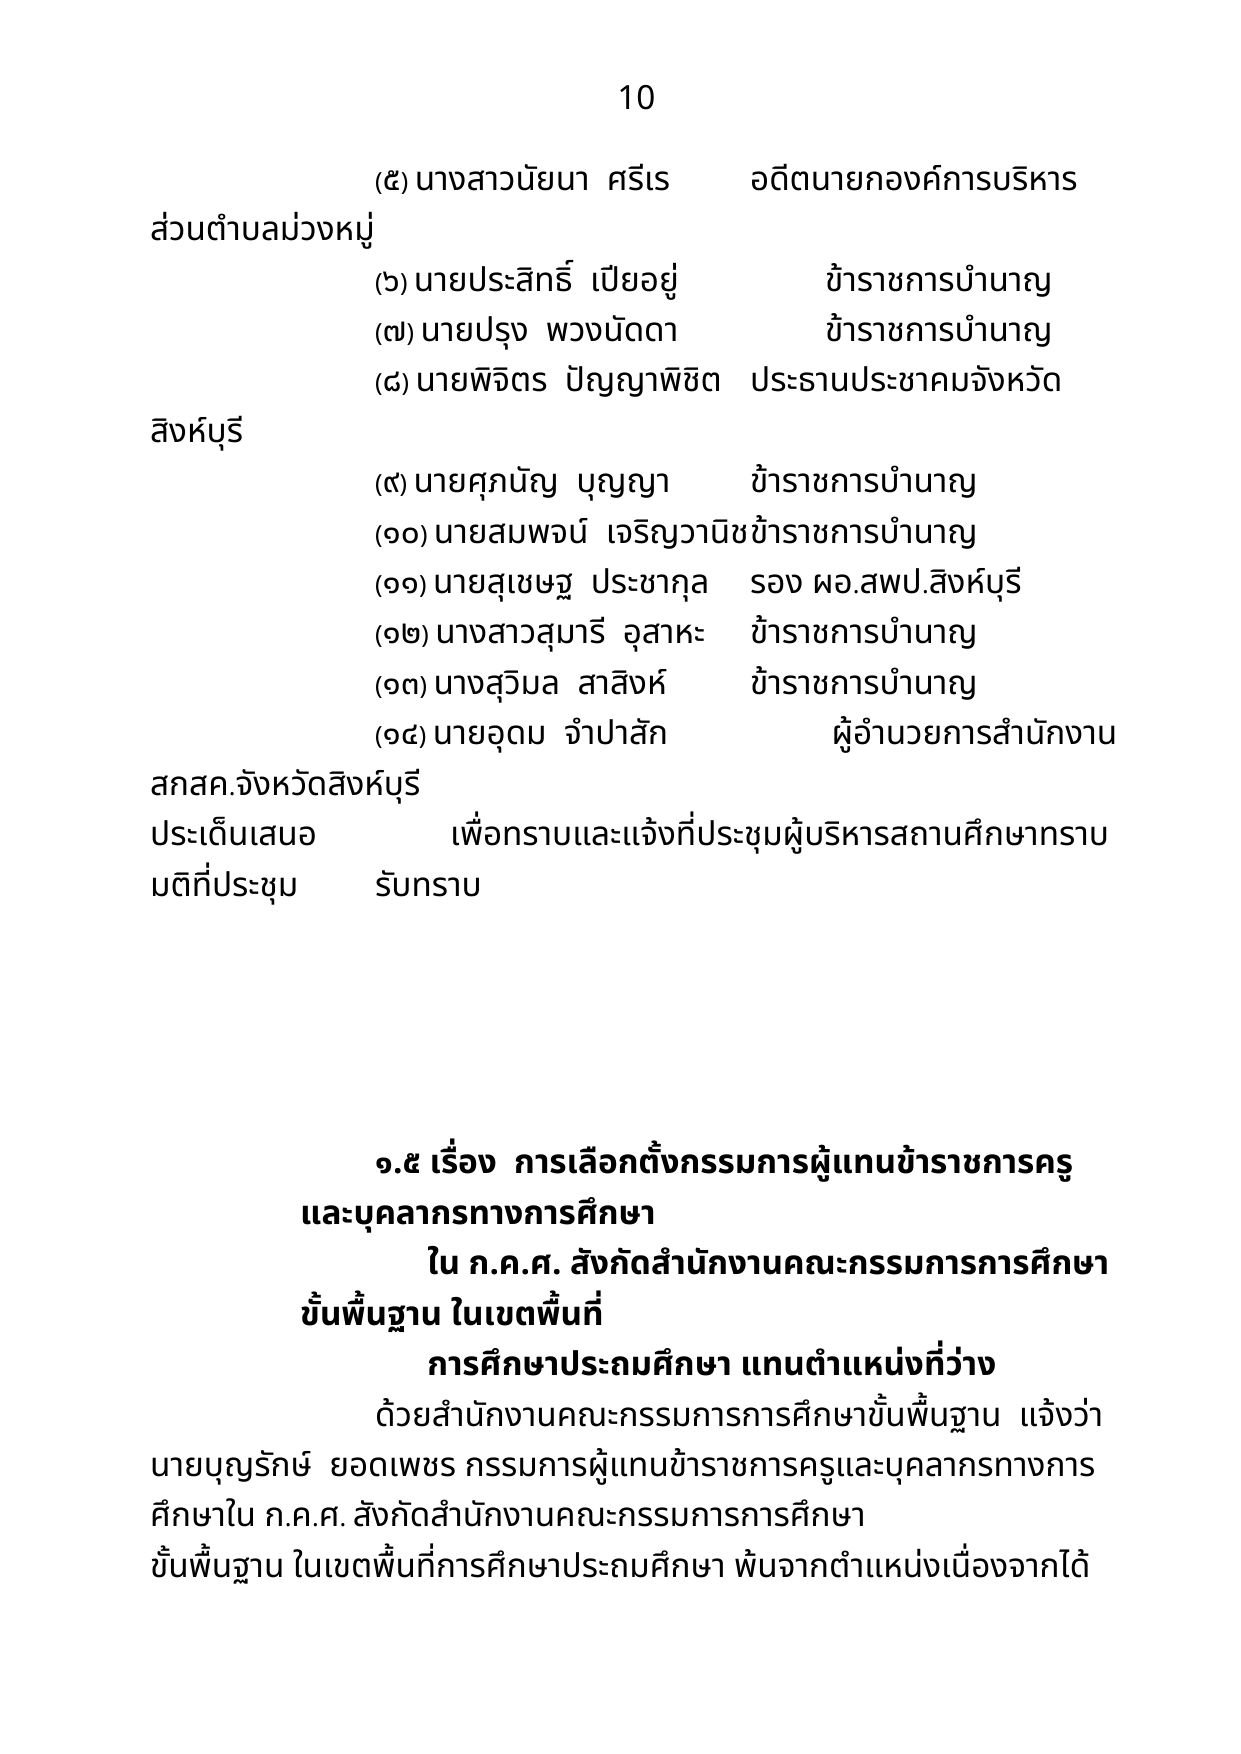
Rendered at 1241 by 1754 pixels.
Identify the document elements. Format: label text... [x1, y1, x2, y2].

text (๙) นายศุภนัญ บุญญา ข้าราชการบำนาญ [150, 457, 1122, 508]
text (๑๑) นายสุเชษฐ ประชากุล รอง ผอ.สพป.สิงห์บุรี [150, 558, 1122, 608]
text ใน ก.ค.ศ. สังกัดสำนักงานคณะกรรมการการศึกษาขั้นพื้นฐาน ในเขตพื้นที่ [300, 1239, 1122, 1340]
text (๑๔) นายอุดม จำปาสัก ผู้อำนวยการสำนักงาน สกสค.จังหวัดสิงห์บุรี [150, 709, 1122, 810]
text (๑๒) นางสาวสุมารี อุสาหะ ข้าราชการบำนาญ [150, 608, 1122, 659]
text (๕) นางสาวนัยนา ศรีเร อดีตนายกองค์การบริหารส่วนตำบลม่วงหมู่ [150, 155, 1122, 256]
text (๗) นายปรุง พวงนัดดา ข้าราชการบำนาญ [150, 306, 1122, 356]
text มติที่ประชุม รับทราบ [150, 861, 1122, 911]
text (๑๓) นางสุวิมล สาสิงห์ ข้าราชการบำนาญ [150, 659, 1122, 709]
text (๖) นายประสิทธิ์ เปียอยู่ ข้าราชการบำนาญ [150, 256, 1122, 306]
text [150, 1391, 1124, 1592]
text ประเด็นเสนอ เพื่อทราบและแจ้งที่ประชุมผู้บริหารสถานศึกษาทราบ [150, 810, 1122, 861]
text ๑.๕ เรื่อง การเลือกตั้งกรรมการผู้แทนข้าราชการครูและบุคลากรทางการศึกษา [300, 1138, 1122, 1239]
text การศึกษาประถมศึกษา แทนตำแหน่งที่ว่าง [300, 1340, 1122, 1391]
text (๘) นายพิจิตร ปัญญาพิชิต ประธานประชาคมจังหวัดสิงห์บุรี [150, 356, 1122, 457]
text (๑๐) นายสมพจน์ เจริญวานิช ข้าราชการบำนาญ [150, 508, 1122, 558]
